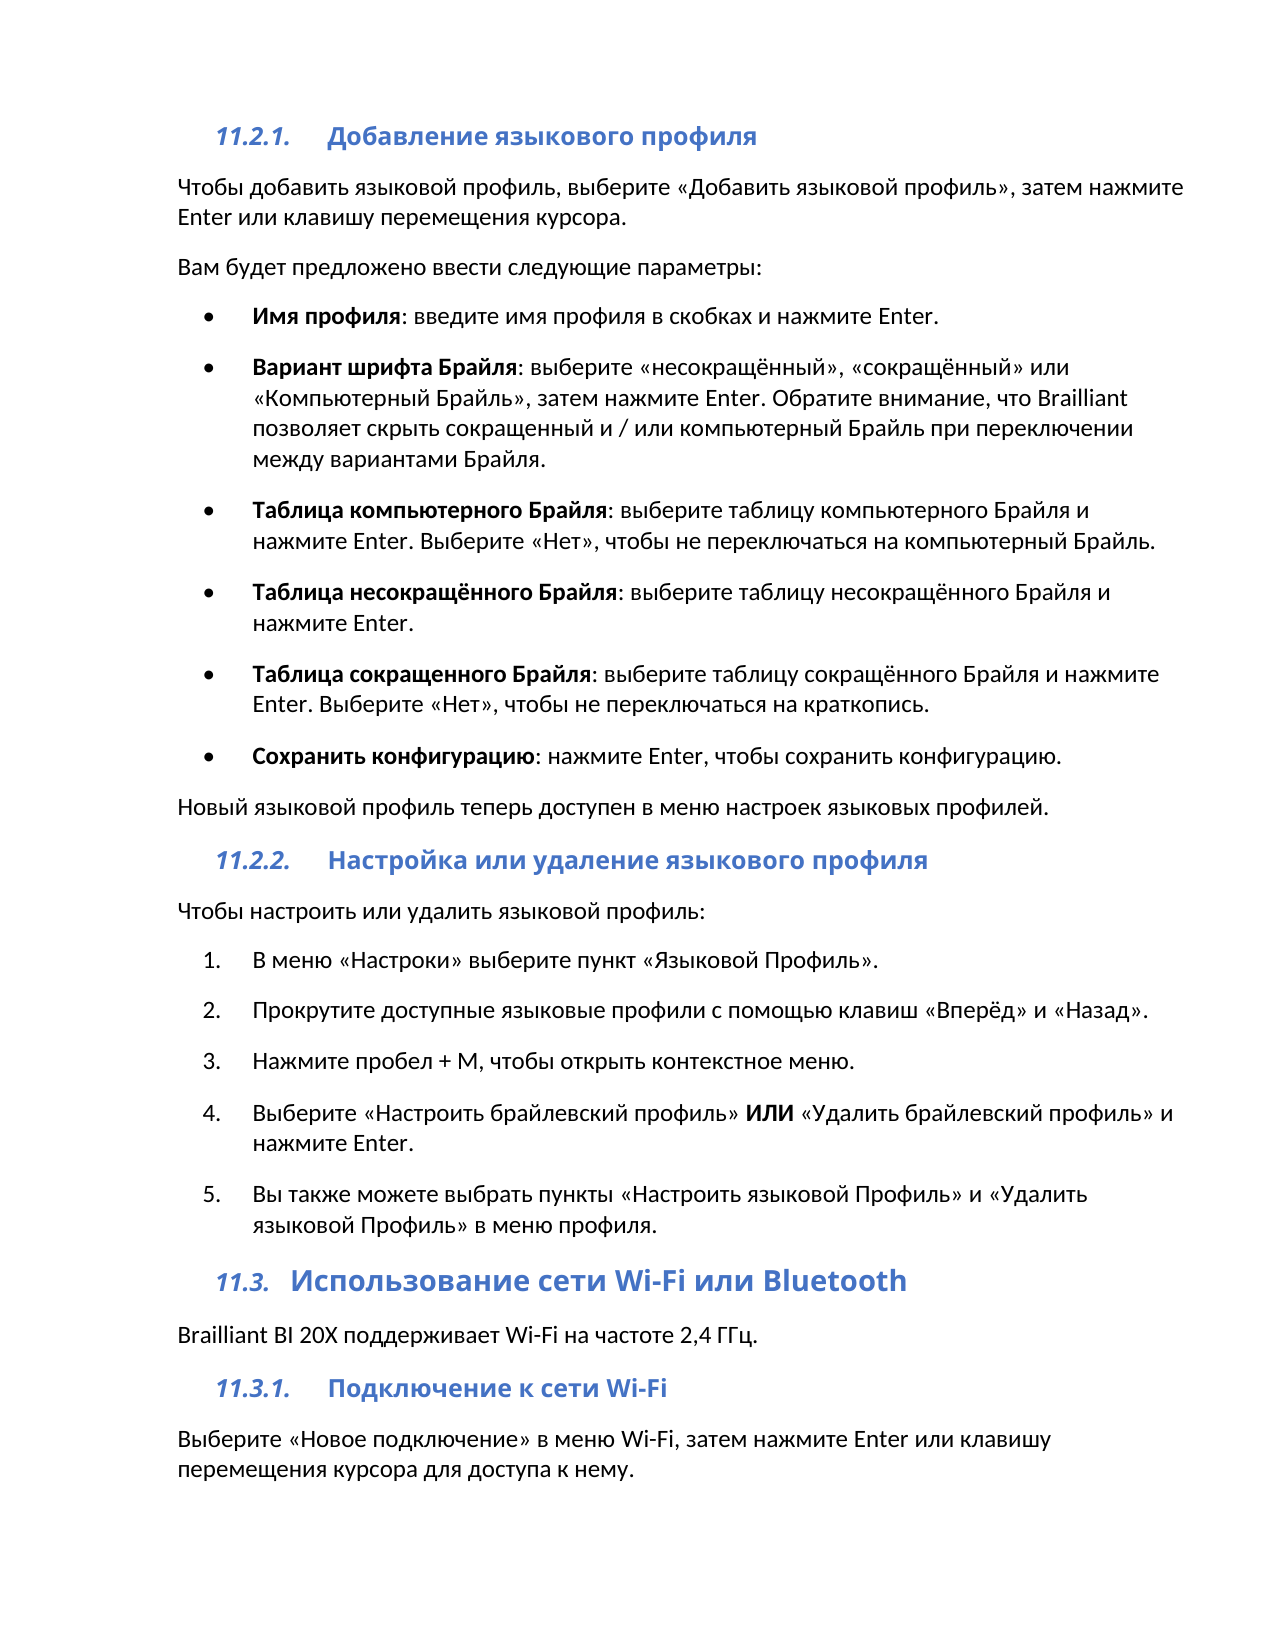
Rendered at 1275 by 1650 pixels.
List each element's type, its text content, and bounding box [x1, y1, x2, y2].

list Нажмите пробел + M, чтобы открыть контекстное меню. [202, 1045, 1186, 1076]
list Сохранить конфигурацию: нажмите Enter, чтобы сохранить конфигурацию. [202, 740, 1186, 770]
list Таблица сокращенного Брайля: выберите таблицу сокращённого Брайля и нажмите Enter. Выберите «Нет», чтобы не переключаться на краткопись. [202, 658, 1186, 719]
list В меню «Настроки» выберите пункт «Языковой Профиль». [202, 945, 1186, 975]
list Вы также можете выбрать пункты «Настроить языковой Профиль» и «Удалить языковой Профиль» в меню профиля. [202, 1178, 1186, 1239]
text Чтобы настроить или удалить языковой профиль: [177, 895, 1186, 926]
list Прокрутите доступные языковые профили с помощью клавиш «Вперёд» и «Назад». [202, 994, 1186, 1024]
list Таблица компьютерного Брайля: выберите таблицу компьютерного Брайля и нажмите Enter. Выберите «Нет», чтобы не переключаться на компьютерный Брайль. [202, 494, 1186, 555]
subtitle Настройка или удаление языкового профиля [215, 843, 1186, 877]
list Таблица несокращённого Брайля: выберите таблицу несокращённого Брайля и нажмите Enter. [202, 576, 1186, 637]
list Выберите «Настроить брайлевский профиль» ИЛИ «Удалить брайлевский профиль» и нажмите Enter. [202, 1097, 1186, 1158]
list Вариант шрифта Брайля: выберите «несокращённый», «сокращённый» или «Компьютерный Брайль», затем нажмите Enter. Обратите внимание, что Brailliant позволяет скрыть сокращенный и / или компьютерный Брайль при переключении между вариантами Брайля. [202, 351, 1186, 473]
text Чтобы добавить языковой профиль, выберите «Добавить языковой профиль», затем нажмите Enter или клавишу перемещения курсора. [177, 171, 1186, 232]
subtitle Добавление языкового профиля [215, 118, 1186, 152]
text Brailliant BI 20X поддерживает Wi-Fi на частоте 2,4 ГГц. [177, 1319, 1186, 1349]
text Вам будет предложено ввести следующие параметры: [177, 251, 1186, 281]
text Новый языковой профиль теперь доступен в меню настроек языковых профилей. [177, 791, 1186, 822]
list Имя профиля: введите имя профиля в скобках и нажмите Enter. [202, 300, 1186, 331]
subtitle Использование сети Wi-Fi или Bluetooth [215, 1260, 1186, 1300]
text Выберите «Новое подключение» в меню Wi-Fi, затем нажмите Enter или клавишу перемещения курсора для доступа к нему. [177, 1423, 1186, 1484]
subtitle Подключение к сети Wi-Fi [215, 1370, 1186, 1404]
